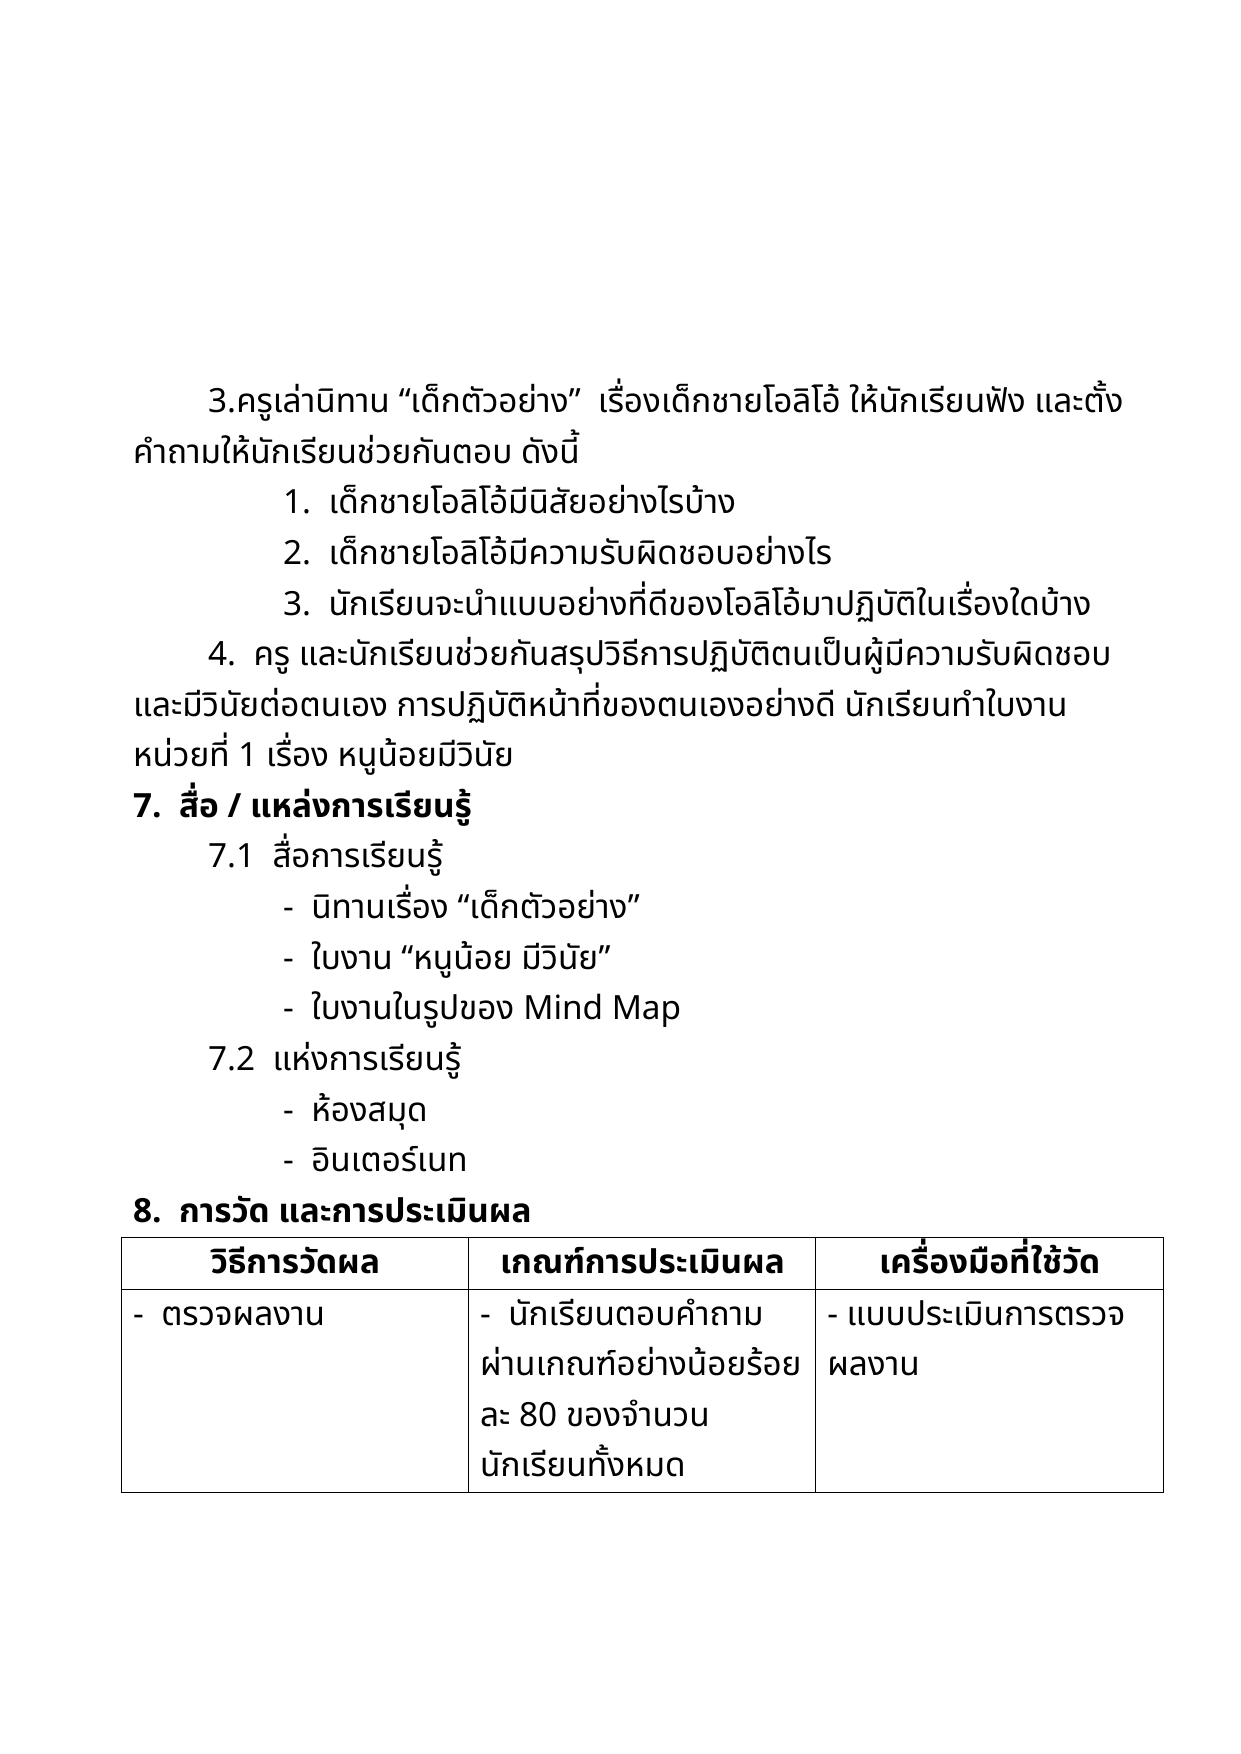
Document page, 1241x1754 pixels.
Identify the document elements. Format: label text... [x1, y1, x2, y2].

text - ใบงาน “หนูน้อย มีวินัย” [133, 933, 1152, 984]
text 3. นักเรียนจะนำแบบอย่างที่ดีของโอลิโอ้มาปฏิบัติในเรื่องใดบ้าง [133, 579, 1152, 630]
text 2. เด็กชายโอลิโอ้มีความรับผิดชอบอย่างไร [133, 529, 1152, 579]
text 7.2 แห่งการเรียนรู้ [133, 1035, 1152, 1085]
text 7.1 สื่อการเรียนรู้ [133, 832, 1152, 883]
text 4. ครู และนักเรียนช่วยกันสรุปวิธีการปฏิบัติตนเป็นผู้มีความรับผิดชอบ และมีวินัยต่อตนเอง การปฏิบัติหน้าที่ของตนเองอย่างดี นักเรียนทำใบงาน หน่วยที่ 1 เรื่อง หนูน้อยมีวินัย [133, 630, 1152, 782]
text - ห้องสมุด [133, 1085, 1152, 1136]
text 3.ครูเล่านิทาน “เด็กตัวอย่าง” เรื่องเด็กชายโอลิโอ้ ให้นักเรียนฟัง และตั้งคำถามให้นักเรียนช่วยกันตอบ ดังนี้ [133, 377, 1152, 478]
table_header เกณฑ์การประเมินผล [469, 1238, 815, 1289]
text - อินเตอร์เนท [133, 1136, 1152, 1187]
text - นิทานเรื่อง “เด็กตัวอย่าง” [133, 883, 1152, 933]
text 1. เด็กชายโอลิโอ้มีนิสัยอย่างไรบ้าง [133, 478, 1152, 529]
table_cell - แบบประเมินการตรวจผลงาน [816, 1290, 1163, 1492]
text 8. การวัด และการประเมินผล [133, 1187, 1152, 1237]
table_header เครื่องมือที่ใช้วัด [816, 1238, 1163, 1289]
text 7. สื่อ / แหล่งการเรียนรู้ [133, 782, 1152, 832]
text - ใบงานในรูปของ Mind Map [133, 984, 1152, 1035]
table_cell - ตรวจผลงาน [122, 1290, 468, 1492]
table_header วิธีการวัดผล [122, 1238, 468, 1289]
table_cell - นักเรียนตอบคำถามผ่านเกณฑ์อย่างน้อยร้อยละ 80 ของจำนวนนักเรียนทั้งหมด [469, 1290, 815, 1492]
